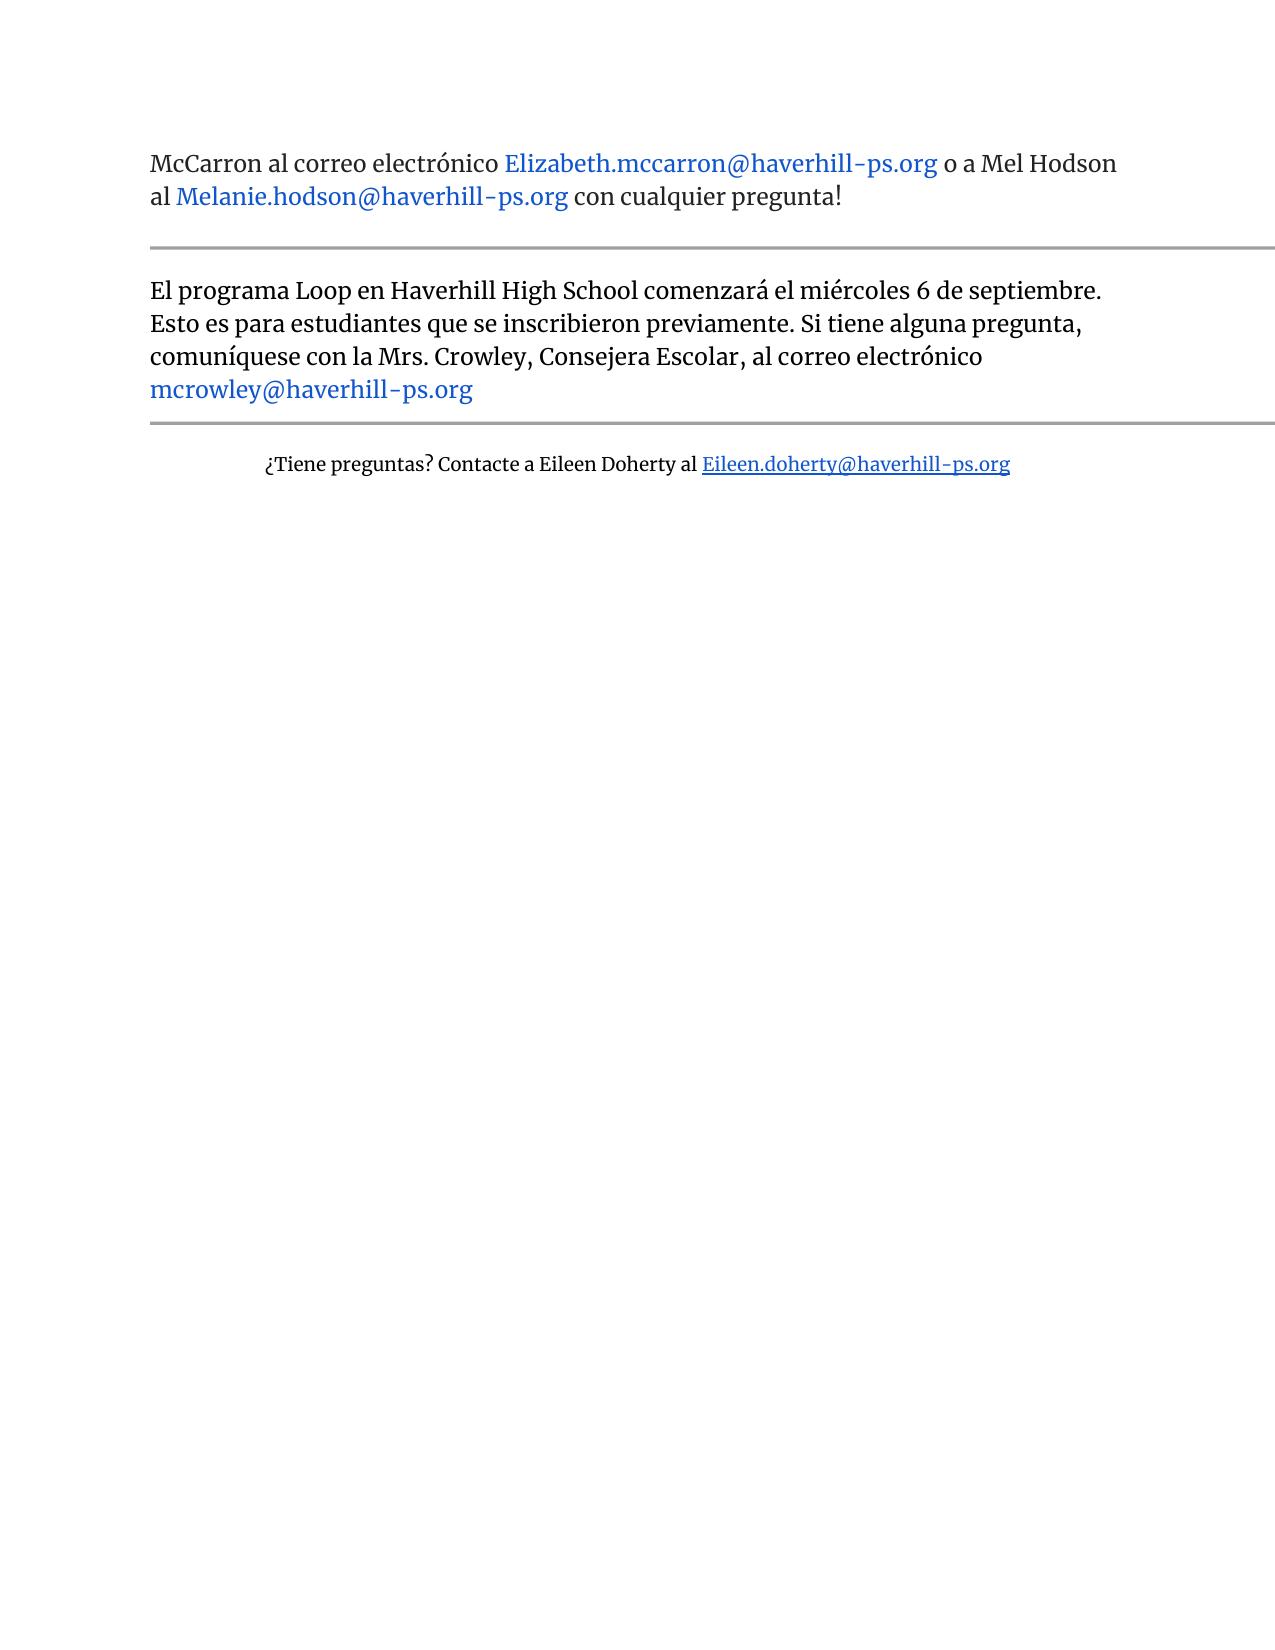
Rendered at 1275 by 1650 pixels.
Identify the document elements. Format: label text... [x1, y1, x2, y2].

text El programa Loop en Haverhill High School comenzará el miércoles 6 de septiembre. Esto es para estudiantes que se inscribieron previamente. Si tiene alguna pregunta, comuníquese con la Mrs. Crowley, Consejera Escolar, al correo electrónico mcrowley@haverhill-ps.org [150, 277, 1125, 405]
text ¿Tiene preguntas? Contacte a Eileen Doherty al Eileen.doherty@haverhill-ps.org [150, 425, 1125, 477]
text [150, 150, 1125, 212]
